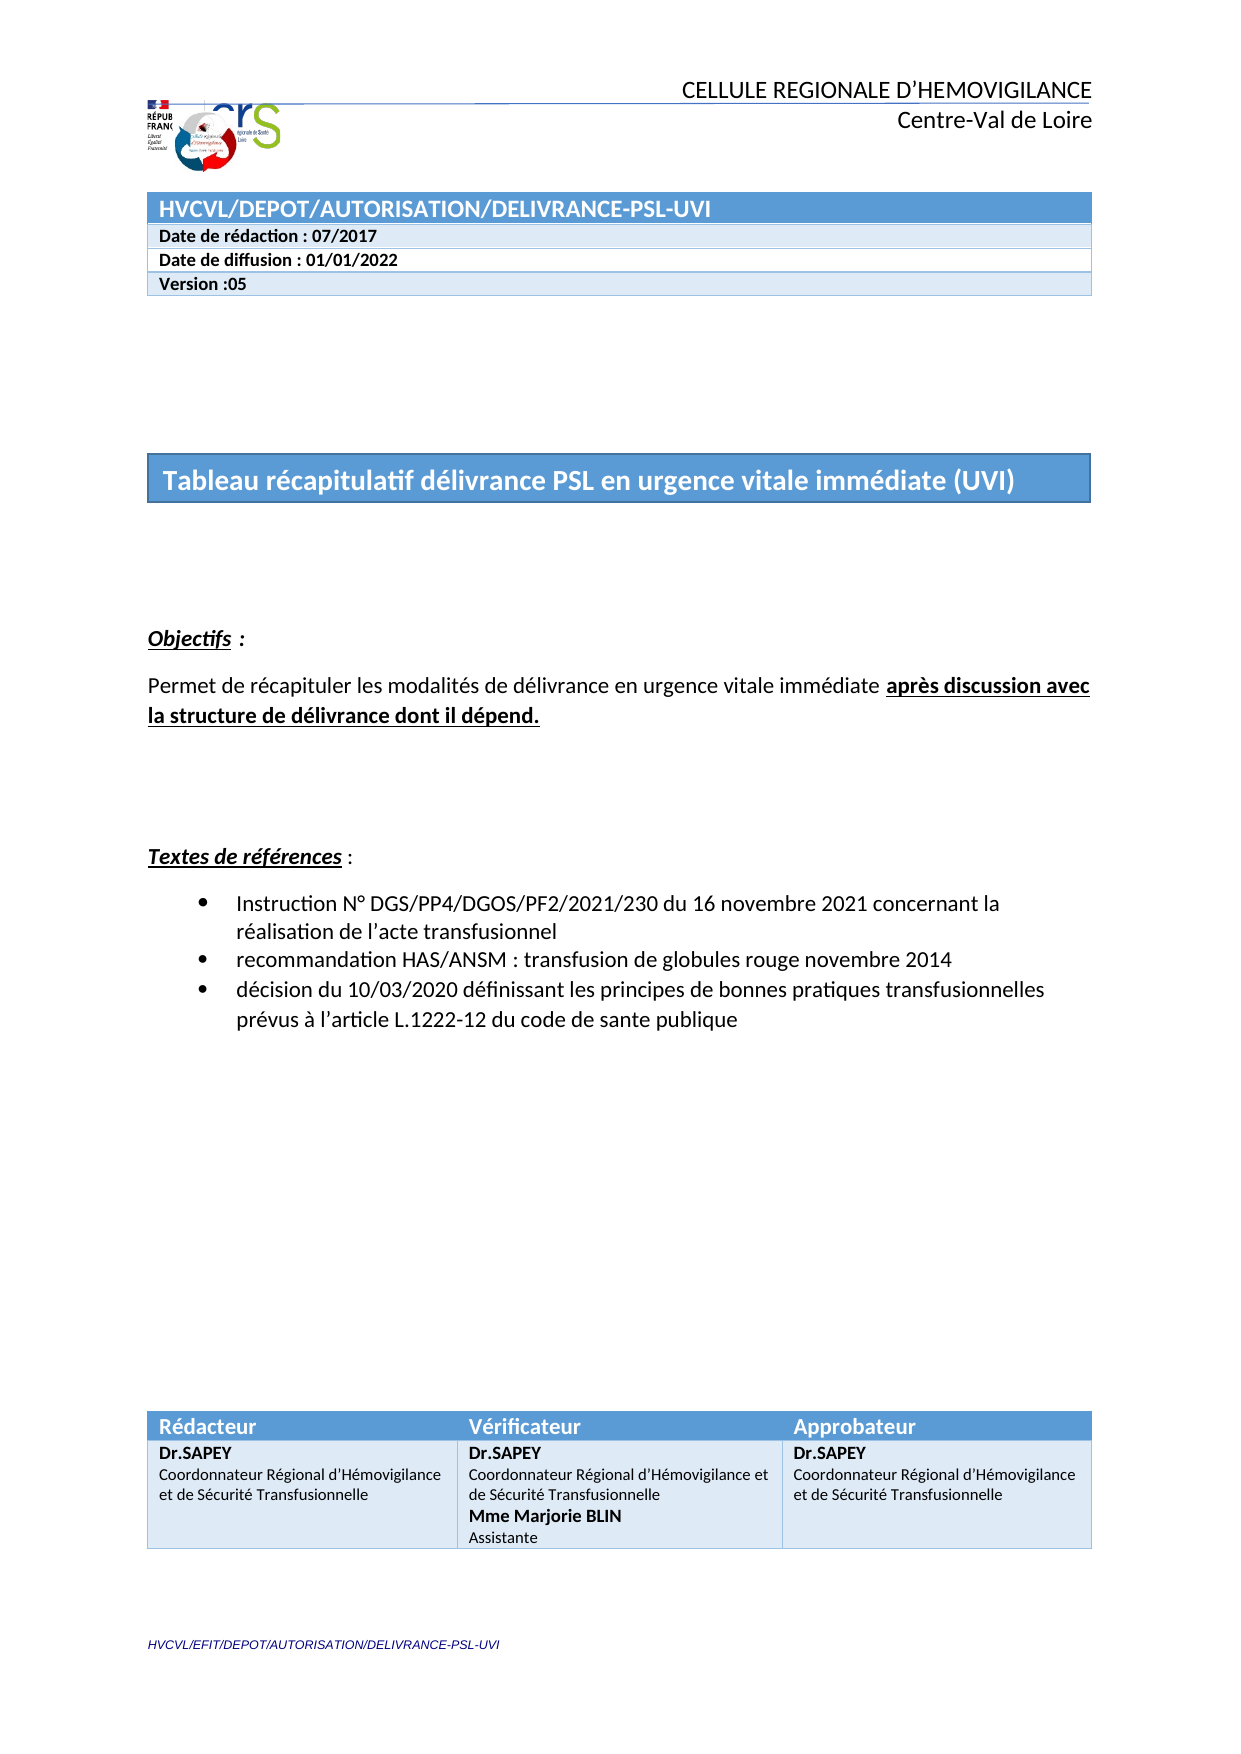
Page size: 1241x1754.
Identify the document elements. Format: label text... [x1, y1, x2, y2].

table_header HVCVL/DEPOT/AUTORISATION/DELIVRANCE-PSL-UVI [148, 193, 1091, 223]
table_header Approbateur [783, 1412, 1091, 1440]
text Objectifs : [148, 624, 1093, 653]
list recommandation HAS/ANSM : transfusion de globules rouge novembre 2014 [199, 945, 1093, 973]
table_header Vérificateur [458, 1412, 782, 1440]
table_header Rédacteur [148, 1412, 457, 1440]
table_cell Dr.SAPEY Coordonnateur Régional d’Hémovigilance et de Sécurité Transfusionnelle Mme Marjorie BLIN Assistante [458, 1441, 782, 1548]
text Textes de références : [148, 842, 1093, 870]
table_cell Dr.SAPEY Coordonnateur Régional d’Hémovigilance et de Sécurité Transfusionnelle [148, 1441, 457, 1548]
list décision du 10/03/2020 définissant les principes de bonnes pratiques transfusionnelles prévus à l’article L.1222-12 du code de sante publique [199, 975, 1093, 1034]
table_cell Date de rédaction : 07/2017 [148, 225, 1091, 247]
table_cell Version :05 [148, 273, 1091, 295]
picture [147, 100, 281, 172]
text Permet de récapituler les modalités de délivrance en urgence vitale immédiate après discussion avec la structure de délivrance dont il dépend. [148, 671, 1093, 730]
list Instruction N° DGS/PP4/DGOS/PF2/2021/230 du 16 novembre 2021 concernant la réalisation de l’acte transfusionnel [199, 889, 1093, 945]
table_cell Dr.SAPEY Coordonnateur Régional d’Hémovigilance et de Sécurité Transfusionnelle [783, 1441, 1091, 1548]
table_cell Date de diffusion : 01/01/2022 [148, 249, 1091, 271]
